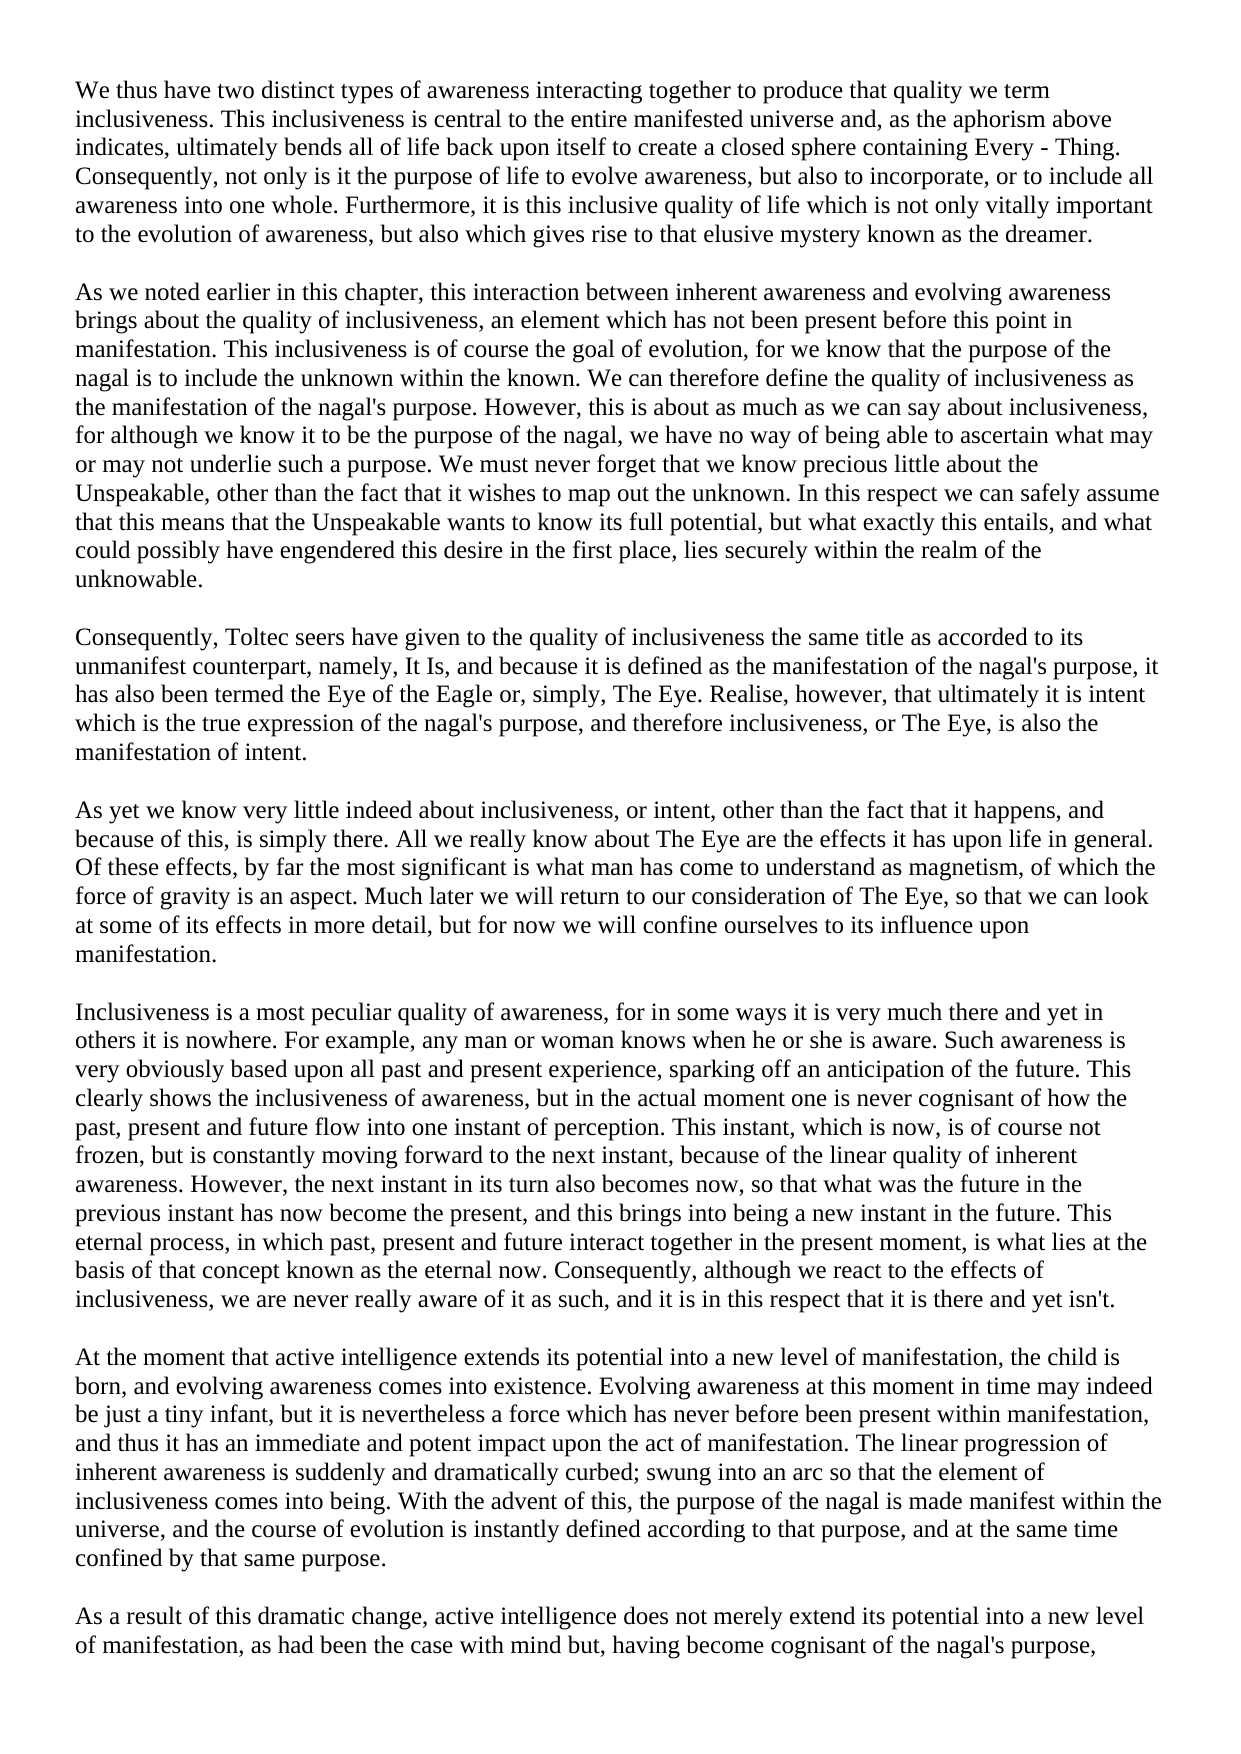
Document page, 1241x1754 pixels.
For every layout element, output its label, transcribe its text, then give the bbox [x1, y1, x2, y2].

text Inclusiveness is a most peculiar quality of awareness, for in some ways it is very much there and yet in others it is nowhere. For example, any man or woman knows when he or she is aware. Such awareness is very obviously based upon all past and present experience, sparking off an anticipation of the future. This clearly shows the inclusiveness of awareness, but in the actual moment one is never cognisant of how the past, present and future flow into one instant of perception. This instant, which is now, is of course not frozen, but is constantly moving forward to the next instant, because of the linear quality of inherent awareness. However, the next instant in its turn also becomes now, so that what was the future in the previous instant has now become the present, and this brings into being a new instant in the future. This eternal process, in which past, present and future interact together in the present moment, is what lies at the basis of that concept known as the eternal now. Consequently, although we react to the effects of inclusiveness, we are never really aware of it as such, and it is in this respect that it is there and yet isn't. [75, 997, 1165, 1313]
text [75, 1601, 1165, 1659]
text As we noted earlier in this chapter, this interaction between inherent awareness and evolving awareness brings about the quality of inclusiveness, an element which has not been present before this point in manifestation. This inclusiveness is of course the goal of evolution, for we know that the purpose of the nagal is to include the unknown within the known. We can therefore define the quality of inclusiveness as the manifestation of the nagal's purpose. However, this is about as much as we can say about inclusiveness, for although we know it to be the purpose of the nagal, we have no way of being able to ascertain what may or may not underlie such a purpose. We must never forget that we know precious little about the Unspeakable, other than the fact that it wishes to map out the unknown. In this respect we can safely assume that this means that the Unspeakable wants to know its full potential, but what exactly this entails, and what could possibly have engendered this desire in the first place, lies securely within the realm of the unknowable. [75, 277, 1165, 593]
text As yet we know very little indeed about inclusiveness, or intent, other than the fact that it happens, and because of this, is simply there. All we really know about The Eye are the effects it has upon life in general. Of these effects, by far the most significant is what man has come to understand as magnetism, of which the force of gravity is an aspect. Much later we will return to our consideration of The Eye, so that we can look at some of its effects in more detail, but for now we will confine ourselves to its influence upon manifestation. [75, 795, 1165, 967]
text At the moment that active intelligence extends its potential into a new level of manifestation, the child is born, and evolving awareness comes into existence. Evolving awareness at this moment in time may indeed be just a tiny infant, but it is nevertheless a force which has never before been present within manifestation, and thus it has an immediate and potent impact upon the act of manifestation. The linear progression of inherent awareness is suddenly and dramatically curbed; swung into an arc so that the element of inclusiveness comes into being. With the advent of this, the purpose of the nagal is made manifest within the universe, and the course of evolution is instantly defined according to that purpose, and at the same time confined by that same purpose. [75, 1342, 1165, 1572]
text Consequently, Toltec seers have given to the quality of inclusiveness the same title as accorded to its unmanifest counterpart, namely, It Is, and because it is defined as the manifestation of the nagal's purpose, it has also been termed the Eye of the Eagle or, simply, The Eye. Realise, however, that ultimately it is intent which is the true expression of the nagal's purpose, and therefore inclusiveness, or The Eye, is also the manifestation of intent. [75, 622, 1165, 766]
text We thus have two distinct types of awareness interacting together to produce that quality we term inclusiveness. This inclusiveness is central to the entire manifested universe and, as the aphorism above indicates, ultimately bends all of life back upon itself to create a closed sphere containing Every - Thing. Consequently, not only is it the purpose of life to evolve awareness, but also to incorporate, or to include all awareness into one whole. Furthermore, it is this inclusive quality of life which is not only vitally important to the evolution of awareness, but also which gives rise to that elusive mystery known as the dreamer. [75, 75, 1165, 247]
